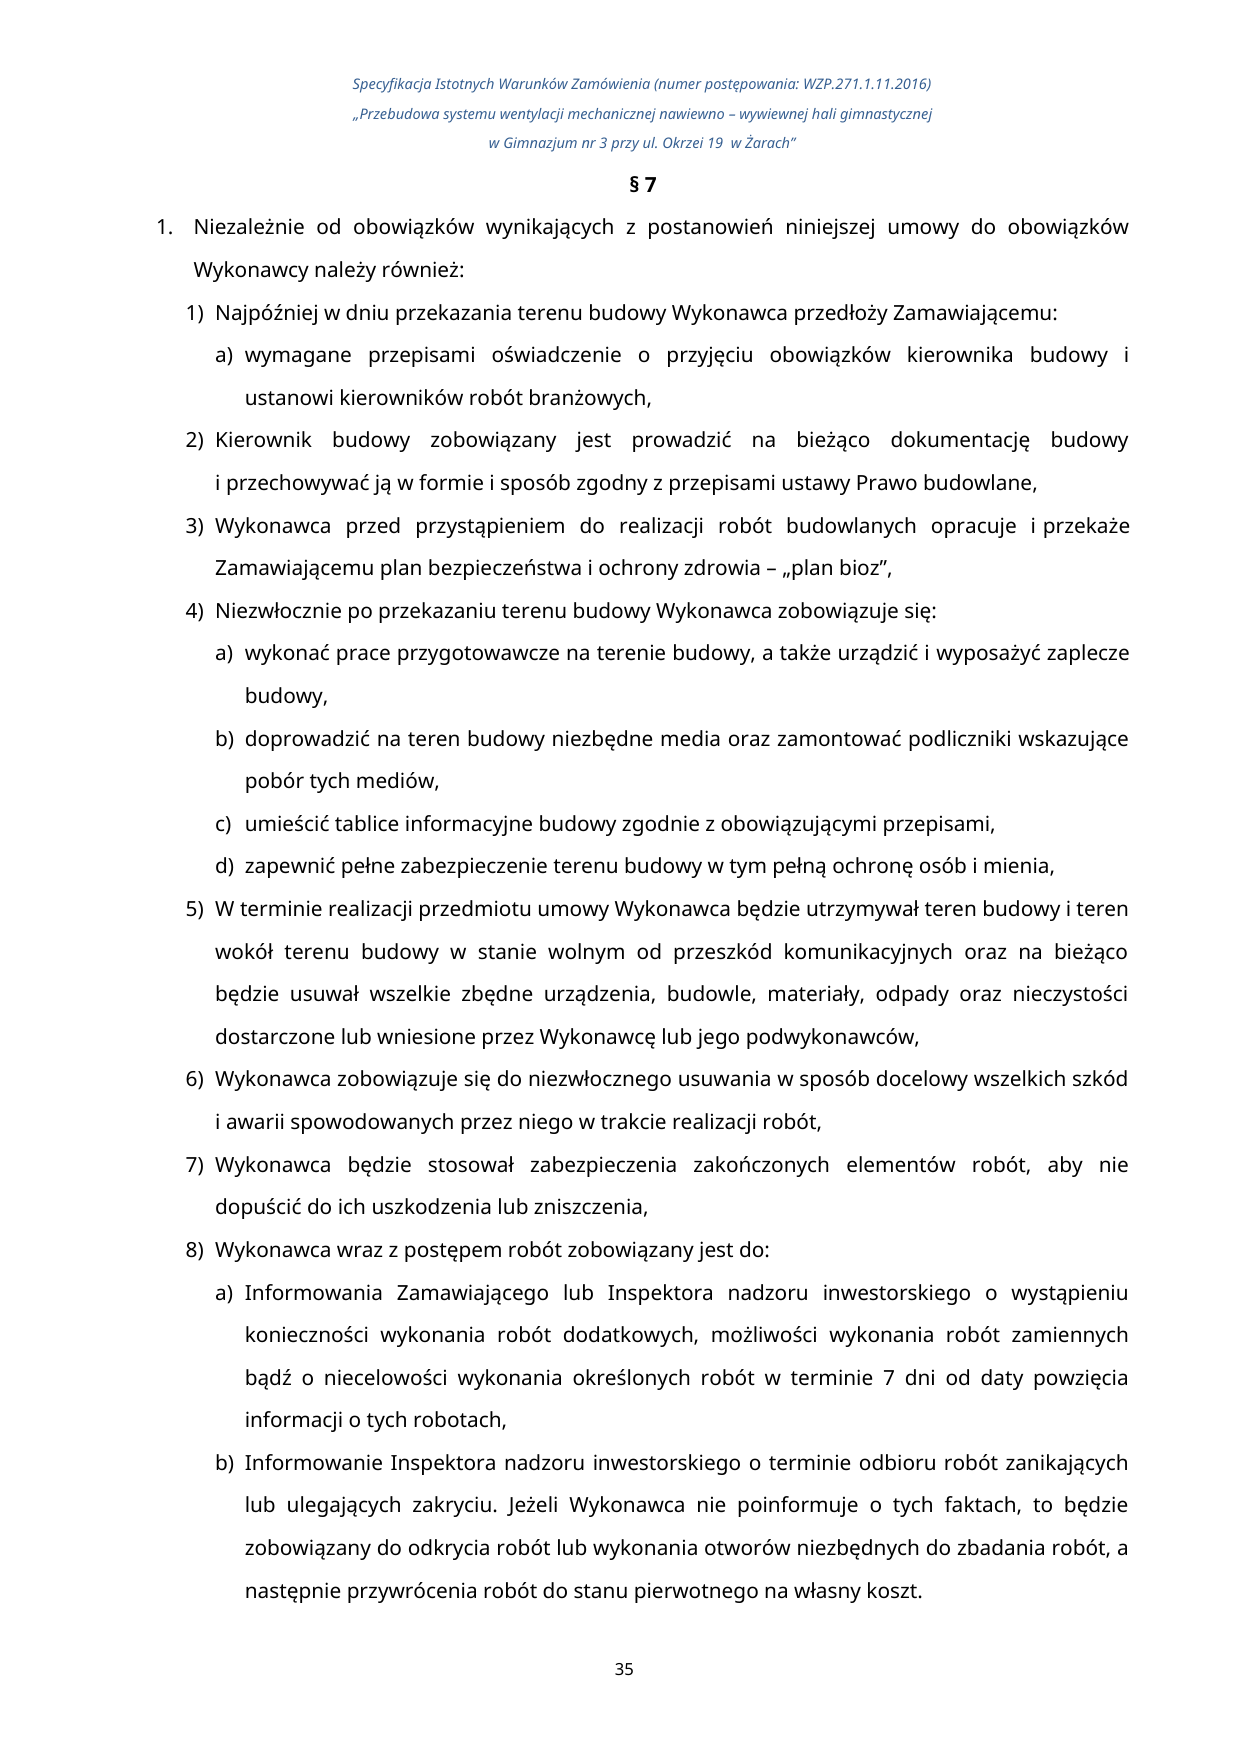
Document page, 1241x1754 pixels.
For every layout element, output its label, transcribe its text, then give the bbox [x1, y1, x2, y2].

list doprowadzić na teren budowy niezbędne media oraz zamontować podliczniki wskazujące pobór tych mediów, [215, 724, 1130, 795]
list Kierownik budowy zobowiązany jest prowadzić na bieżąco dokumentację budowy i przechowywać ją w formie i sposób zgodny z przepisami ustawy Prawo budowlane, [185, 426, 1130, 497]
list Wykonawca będzie stosował zabezpieczenia zakończonych elementów robót, aby nie dopuścić do ich uszkodzenia lub zniszczenia, [185, 1150, 1130, 1221]
list W terminie realizacji przedmiotu umowy Wykonawca będzie utrzymywał teren budowy i teren wokół terenu budowy w stanie wolnym od przeszkód komunikacyjnych oraz na bieżąco będzie usuwał wszelkie zbędne urządzenia, budowle, materiały, odpady oraz nieczystości dostarczone lub wniesione przez Wykonawcę lub jego podwykonawców, [185, 894, 1130, 1050]
list wymagane przepisami oświadczenie o przyjęciu obowiązków kierownika budowy i ustanowi kierowników robót branżowych, [215, 340, 1130, 411]
list Najpóźniej w dniu przekazania terenu budowy Wykonawca przedłoży Zamawiającemu: [185, 298, 1130, 326]
list Informowanie Inspektora nadzoru inwestorskiego o terminie odbioru robót zanikających lub ulegających zakryciu. Jeżeli Wykonawca nie poinformuje o tych faktach, to będzie zobowiązany do odkrycia robót lub wykonania otworów niezbędnych do zbadania robót, a następnie przywrócenia robót do stanu pierwotnego na własny koszt. [215, 1448, 1130, 1604]
text § 7 [156, 170, 1130, 198]
list Niezależnie od obowiązków wynikających z postanowień niniejszej umowy do obowiązków Wykonawcy należy również: [156, 212, 1130, 283]
list Niezwłocznie po przekazaniu terenu budowy Wykonawca zobowiązuje się: [185, 596, 1130, 624]
list Wykonawca przed przystąpieniem do realizacji robót budowlanych opracuje i przekaże Zamawiającemu plan bezpieczeństwa i ochrony zdrowia – „plan bioz”, [185, 511, 1130, 582]
list umieścić tablice informacyjne budowy zgodnie z obowiązującymi przepisami, [215, 809, 1130, 837]
list Wykonawca wraz z postępem robót zobowiązany jest do: [185, 1235, 1130, 1263]
list Wykonawca zobowiązuje się do niezwłocznego usuwania w sposób docelowy wszelkich szkód i awarii spowodowanych przez niego w trakcie realizacji robót, [185, 1064, 1130, 1136]
list wykonać prace przygotowawcze na terenie budowy, a także urządzić i wyposażyć zaplecze budowy, [215, 638, 1130, 709]
list zapewnić pełne zabezpieczenie terenu budowy w tym pełną ochronę osób i mienia, [215, 852, 1130, 880]
list Informowania Zamawiającego lub Inspektora nadzoru inwestorskiego o wystąpieniu konieczności wykonania robót dodatkowych, możliwości wykonania robót zamiennych bądź o niecelowości wykonania określonych robót w terminie 7 dni od daty powzięcia informacji o tych robotach, [215, 1278, 1130, 1434]
